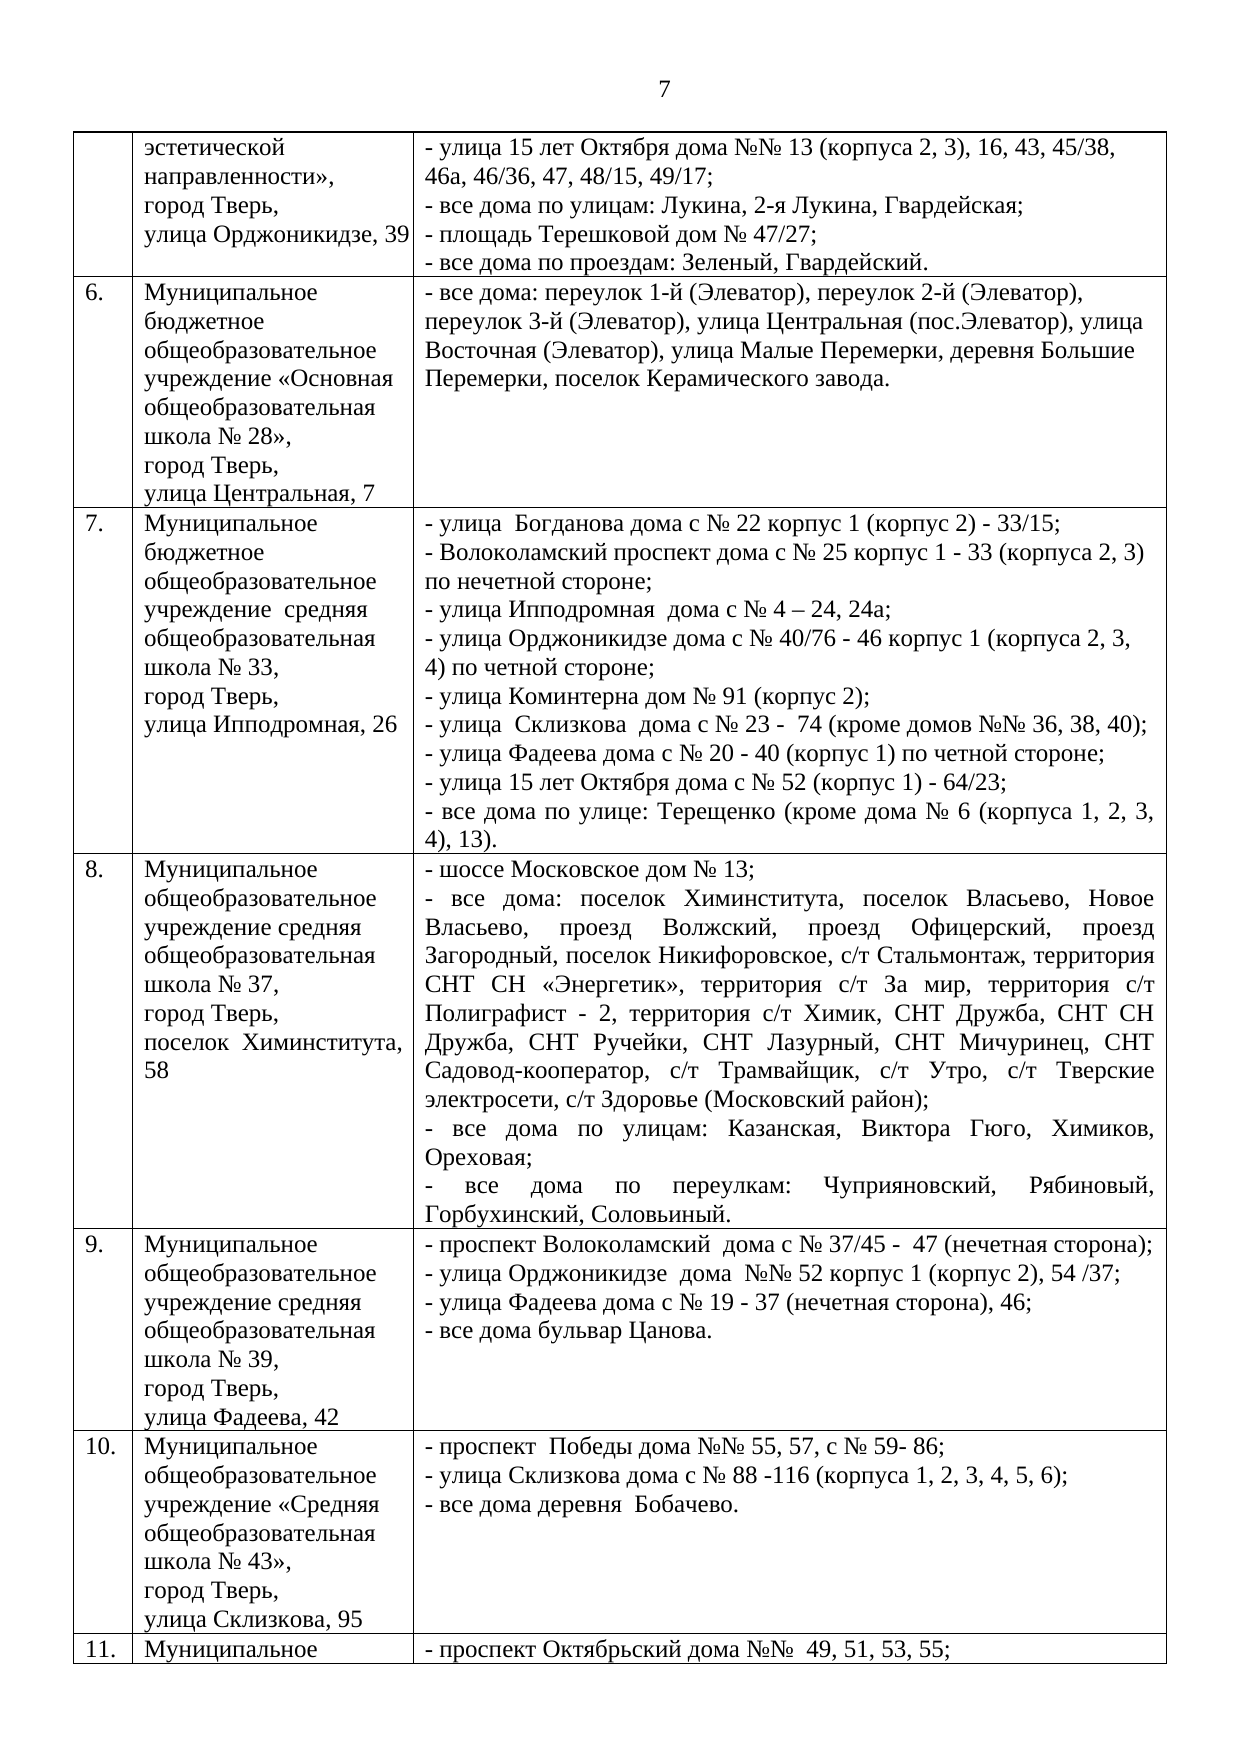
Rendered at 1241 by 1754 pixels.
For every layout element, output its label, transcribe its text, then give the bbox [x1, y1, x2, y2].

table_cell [414, 1634, 1166, 1662]
table_cell 5. [74, 133, 132, 276]
table_cell - проспект Победы дома №№ 55, 57, с № 59- 86; - улица Склизкова дома с № 88 -116 (корпуса 1, 2, 3, 4, 5, 6); - все дома деревня Бобачево. [414, 1431, 1166, 1633]
table_cell 7. [74, 508, 132, 853]
table_cell Муниципальное бюджетное общеобразовательное учреждение средняя общеобразовательная школа № 33, город Тверь, улица Ипподромная, 26 [133, 508, 413, 853]
table_cell 11. [74, 1634, 132, 1662]
table_cell 6. [74, 277, 132, 507]
table_cell 10. [74, 1431, 132, 1633]
table_cell Муниципальное общеобразовательное учреждение средняя общеобразовательная школа № 37, город Тверь, поселок Химинститута, 58 [133, 854, 413, 1228]
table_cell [414, 133, 1166, 276]
table_cell Муниципальное общеобразовательное учреждение средняя общеобразовательная школа № 39, город Тверь, улица Фадеева, 42 [133, 1229, 413, 1430]
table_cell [133, 1634, 413, 1662]
table_cell Муниципальное бюджетное общеобразовательное учреждение «Основная общеобразовательная школа № 28», город Тверь, улица Центральная, 7 [133, 277, 413, 507]
table_cell 8. [74, 854, 132, 1228]
table_cell - шоссе Московское дом № 13; - все дома: поселок Химинститута, поселок Власьево, Новое Власьево, проезд Волжский, проезд Офицерский, проезд Загородный, поселок Никифоровское, с/т Стальмонтаж, территория СНТ СН «Энергетик», территория с/т За мир, территория с/т Полиграфист - 2, территория с/т Химик, СНТ Дружба, СНТ СН Дружба, СНТ Ручейки, СНТ Лазурный, СНТ Мичуринец, СНТ Садовод-кооператор, с/т Трамвайщик, с/т Утро, с/т Тверские электросети, с/т Здоровье (Московский район); - все дома по улицам: Казанская, Виктора Гюго, Химиков, Ореховая; - все дома по переулкам: Чуприяновский, Рябиновый, Горбухинский, Соловьиный. [414, 854, 1166, 1228]
table_cell - улица Богданова дома с № 22 корпус 1 (корпус 2) - 33/15; - Волоколамский проспект дома с № 25 корпус 1 - 33 (корпуса 2, 3) по нечетной стороне; - улица Ипподромная дома с № 4 – 24, 24а; - улица Орджоникидзе дома с № 40/76 - 46 корпус 1 (корпуса 2, 3, 4) по четной стороне; - улица Коминтерна дом № 91 (корпус 2); - улица Склизкова дома с № 23 - 74 (кроме домов №№ 36, 38, 40); - улица Фадеева дома с № 20 - 40 (корпус 1) по четной стороне; - улица 15 лет Октября дома с № 52 (корпус 1) - 64/23; - все дома по улице: Терещенко (кроме дома № 6 (корпуса 1, 2, 3, 4), 13). [414, 508, 1166, 853]
table_cell - проспект Волоколамский дома с № 37/45 - 47 (нечетная сторона); - улица Орджоникидзе дома №№ 52 корпус 1 (корпус 2), 54 /37; - улица Фадеева дома с № 19 - 37 (нечетная сторона), 46; - все дома бульвар Цанова. [414, 1229, 1166, 1430]
table_cell - все дома: переулок 1-й (Элеватор), переулок 2-й (Элеватор), переулок 3-й (Элеватор), улица Центральная (пос.Элеватор), улица Восточная (Элеватор), улица Малые Перемерки, деревня Большие Перемерки, поселок Керамического завода. [414, 277, 1166, 507]
table_cell 9. [74, 1229, 132, 1430]
table_cell Муниципальное общеобразовательное учреждение «Средняя общеобразовательная школа № 43», город Тверь, улица Склизкова, 95 [133, 1431, 413, 1633]
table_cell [133, 133, 413, 276]
